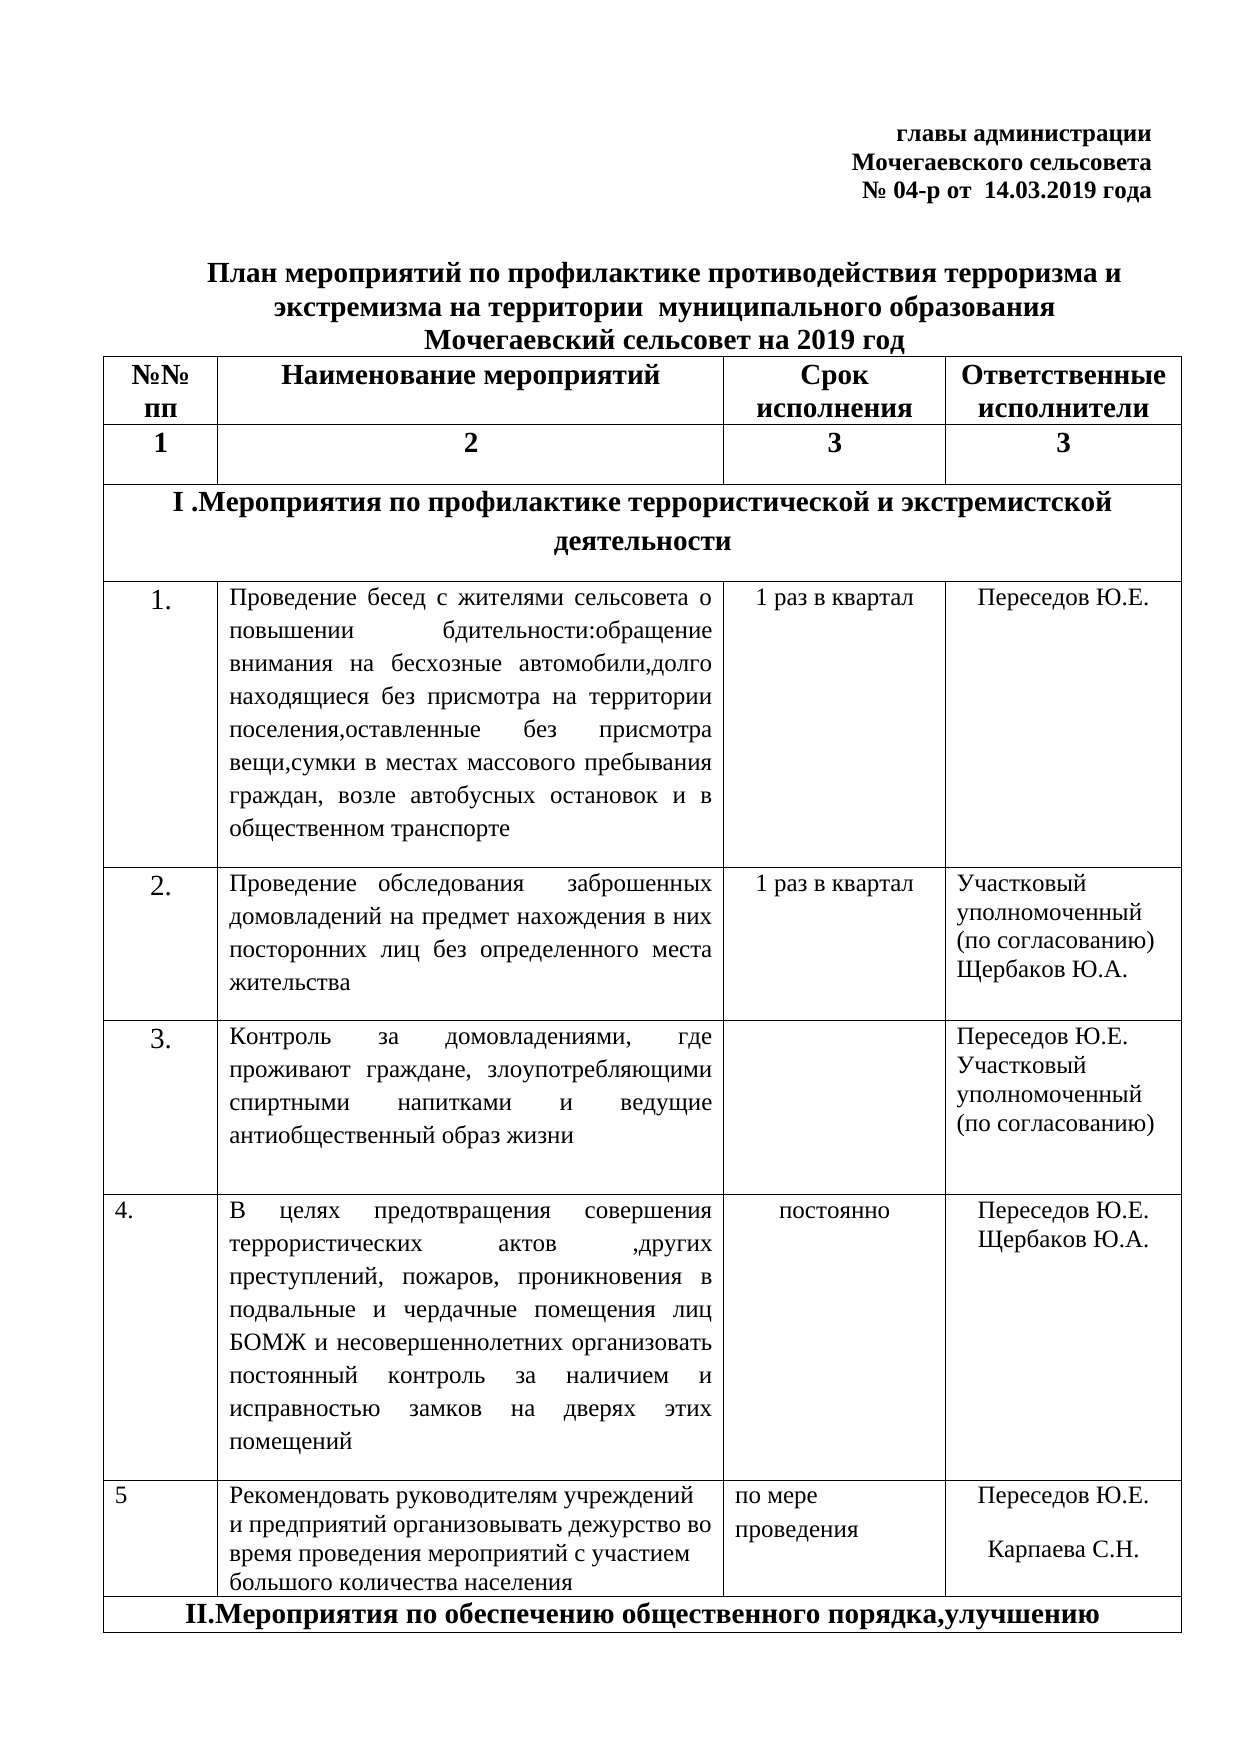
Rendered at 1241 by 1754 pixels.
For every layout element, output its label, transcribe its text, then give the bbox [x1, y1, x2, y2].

table_cell 3. [104, 1021, 217, 1194]
text Мочегаевского сельсовета [177, 147, 1152, 176]
table_cell Проведение обследования заброшенных домовладений на предмет нахождения в них посторонних лиц без определенного места жительства [218, 868, 723, 1020]
table_cell Переседов Ю.Е. [946, 582, 1181, 867]
text План мероприятий по профилактике противодействия терроризма и экстремизма на территории муниципального образования Мочегаевский сельсовет на 2019 год [177, 255, 1152, 356]
table_cell 4. [104, 1195, 217, 1479]
table_cell 1. [104, 582, 217, 867]
table_cell 1 раз в квартал [724, 868, 945, 1020]
table_cell 5 [104, 1481, 217, 1596]
table_cell 1 раз в квартал [724, 582, 945, 867]
table_cell по мере проведения [724, 1481, 945, 1596]
table_cell 1 [104, 425, 217, 483]
table_cell [724, 1021, 945, 1194]
table_cell I .Мероприятия по профилактике террористической и экстремистской деятельности [104, 485, 1181, 581]
table_cell постоянно [724, 1195, 945, 1479]
table_header Ответственные исполнители [946, 357, 1181, 424]
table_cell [104, 1597, 1181, 1632]
text № 04-р от 14.03.2019 года [177, 176, 1152, 204]
table_cell Переседов Ю.Е. Щербаков Ю.А. [946, 1195, 1181, 1479]
table_cell 3 [724, 425, 945, 483]
table_cell Переседов Ю.Е. Участковый уполномоченный (по согласованию) [946, 1021, 1181, 1194]
table_header Наименование мероприятий [218, 357, 723, 424]
table_cell Проведение бесед с жителями сельсовета о повышении бдительности:обращение внимания на бесхозные автомобили,долго находящиеся без присмотра на территории поселения,оставленные без присмотра вещи,сумки в местах массового пребывания граждан, возле автобусных остановок и в общественном транспорте [218, 582, 723, 867]
table_cell Переседов Ю.Е. Карпаева С.Н. [946, 1481, 1181, 1596]
table_cell Участковый уполномоченный (по согласованию) Щербаков Ю.А. [946, 868, 1181, 1020]
table_cell Контроль за домовладениями, где проживают граждане, злоупотребляющими спиртными напитками и ведущие антиобщественный образ жизни [218, 1021, 723, 1194]
table_cell 3 [946, 425, 1181, 483]
table_cell 2 [218, 425, 723, 483]
text главы администрации [177, 118, 1152, 147]
table_cell 2. [104, 868, 217, 1020]
table_cell В целях предотвращения совершения террористических актов ,других преступлений, пожаров, проникновения в подвальные и чердачные помещения лиц БОМЖ и несовершеннолетних организовать постоянный контроль за наличием и исправностью замков на дверях этих помещений [218, 1195, 723, 1479]
table_header Срок исполнения [724, 357, 945, 424]
table_header №№ пп [104, 357, 217, 424]
table_cell Рекомендовать руководителям учреждений и предприятий организовывать дежурство во время проведения мероприятий с участием большого количества населения [218, 1481, 723, 1596]
